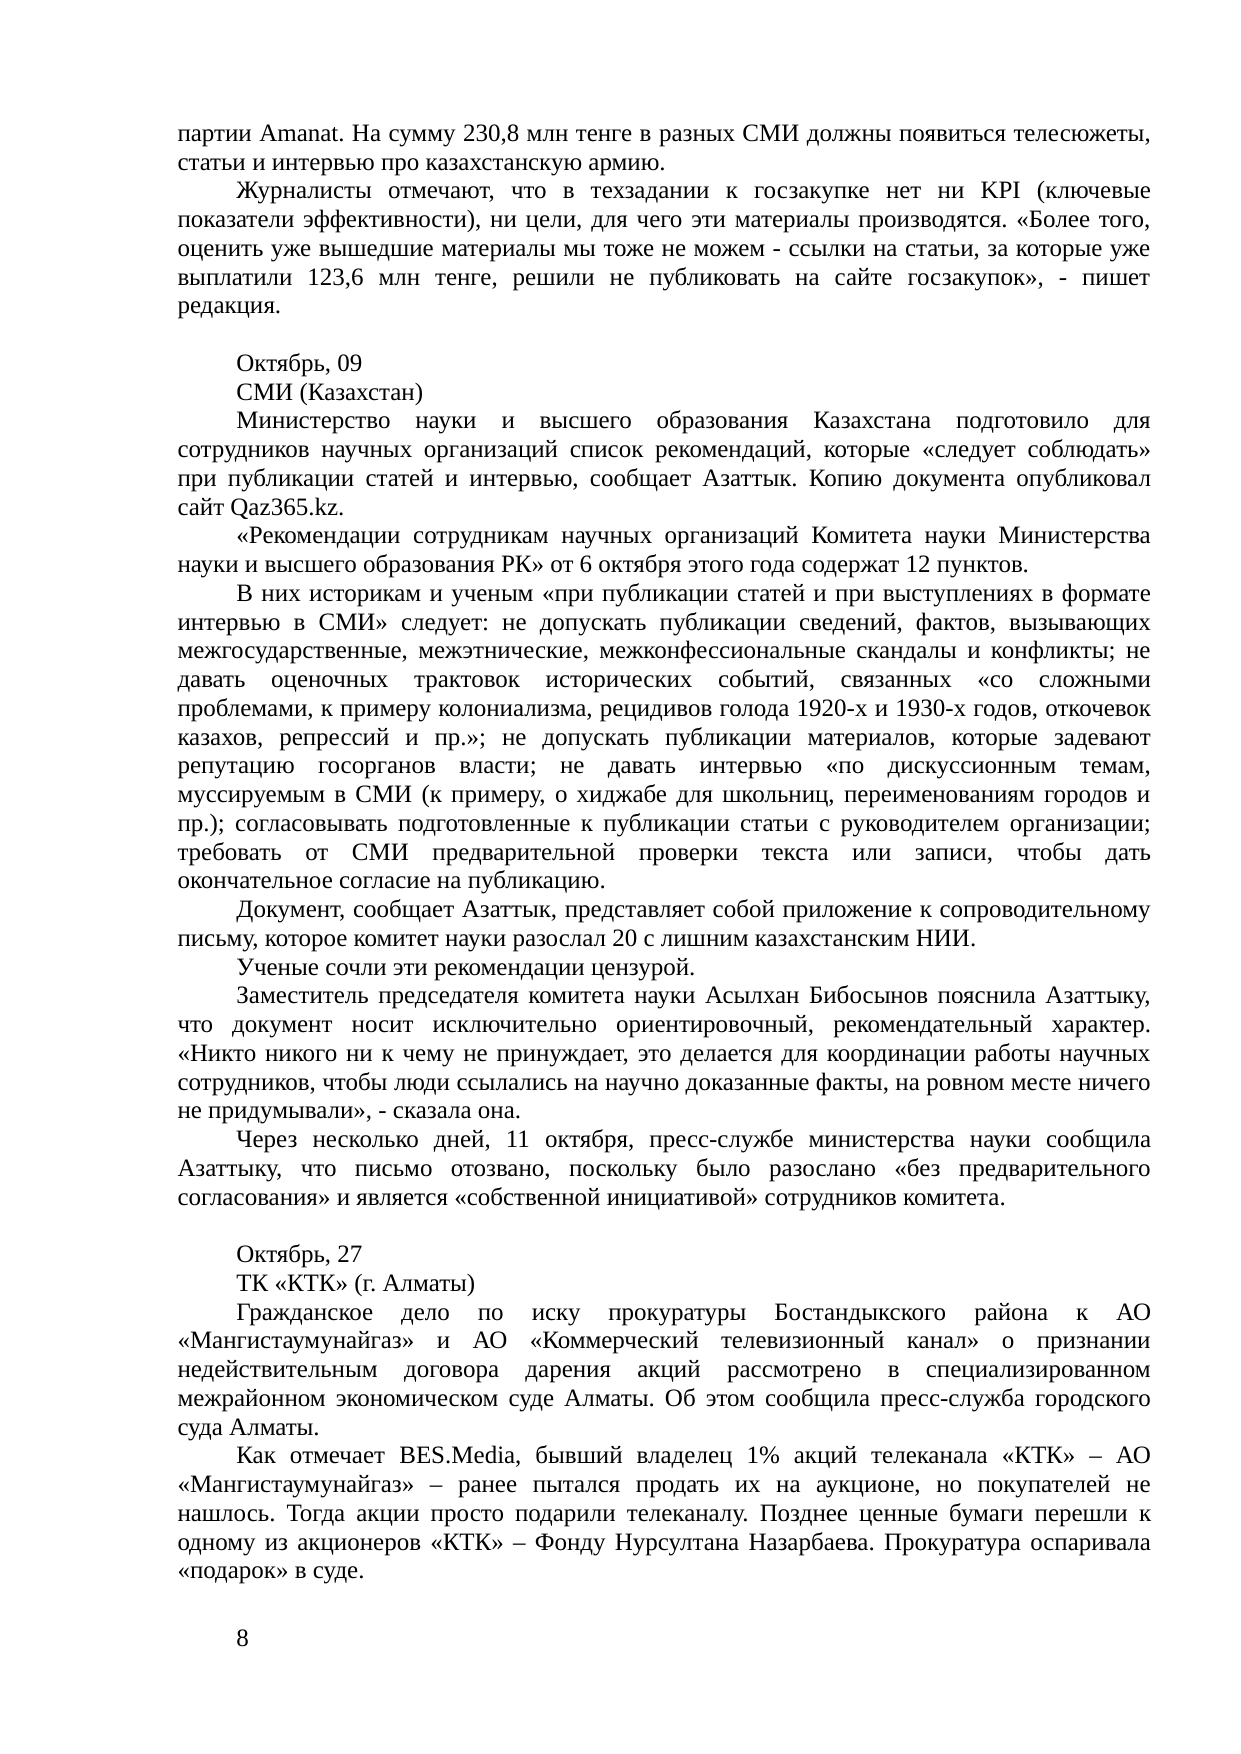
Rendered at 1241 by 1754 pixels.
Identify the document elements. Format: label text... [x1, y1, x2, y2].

text Через несколько дней, 11 октября, пресс-службе министерства науки сообщила Азаттыку, что письмо отозвано, поскольку было разослано «без предварительного согласования» и является «собственной инициативой» сотрудников комитета. [177, 1124, 1152, 1211]
text Ученые сочли эти рекомендации цензурой. [177, 952, 1152, 981]
text СМИ (Казахстан) [177, 377, 1152, 406]
text «Рекомендации сотрудникам научных организаций Комитета науки Министерства науки и высшего образования РК» от 6 октября этого года содержат 12 пунктов. [177, 521, 1152, 578]
text Министерство науки и высшего образования Казахстана подготовило для сотрудников научных организаций список рекомендаций, которые «следует соблюдать» при публикации статей и интервью, сообщает Азаттык. Копию документа опубликовал сайт Qaz365.kz. [177, 406, 1152, 521]
text Документ, сообщает Азаттык, представляет собой приложение к сопроводительному письму, которое комитет науки разослал 20 с лишним казахстанским НИИ. [177, 894, 1152, 952]
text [177, 118, 1152, 176]
text Октябрь, 09 [177, 348, 1152, 377]
text Октябрь, 27 [177, 1239, 1152, 1268]
text Заместитель председателя комитета науки Асылхан Бибосынов пояснила Азаттыку, что документ носит исключительно ориентировочный, рекомендательный характер. «Никто никого ни к чему не принуждает, это делается для координации работы научных сотрудников, чтобы люди ссылались на научно доказанные факты, на ровном месте ничего не придумывали», - сказала она. [177, 981, 1152, 1124]
text В них историкам и ученым «при публикации статей и при выступлениях в формате интервью в СМИ» следует: не допускать публикации сведений, фактов, вызывающих межгосударственные, межэтнические, межконфессиональные скандалы и конфликты; не давать оценочных трактовок исторических событий, связанных «со сложными проблемами, к примеру колониализма, рецидивов голода 1920-х и 1930-х годов, откочевок казахов, репрессий и пр.»; не допускать публикации материалов, которые задевают репутацию госорганов власти; не давать интервью «по дискуссионным темам, муссируемым в СМИ (к примеру, о хиджабе для школьниц, переименованиям городов и пр.); согласовывать подготовленные к публикации статьи с руководителем организации; требовать от СМИ предварительной проверки текста или записи, чтобы дать окончательное согласие на публикацию. [177, 578, 1152, 894]
text Как отмечает BES.Media, бывший владелец 1% акций телеканала «КТК» – АО «Мангистаумунайгаз» – ранее пытался продать их на аукционе, но покупателей не нашлось. Тогда акции просто подарили телеканалу. Позднее ценные бумаги перешли к одному из акционеров «КТК» – Фонду Нурсултана Назарбаева. Прокуратура оспаривала «подарок» в суде. [177, 1441, 1152, 1584]
text Гражданское дело по иску прокуратуры Бостандыкского района к АО «Мангистаумунайгаз» и АО «Коммерческий телевизионный канал» о признании недействительным договора дарения акций рассмотрено в специализированном межрайонном экономическом суде Алматы. Об этом сообщила пресс-служба городского суда Алматы. [177, 1297, 1152, 1441]
text ТК «КТК» (г. Алматы) [177, 1268, 1152, 1297]
text Журналисты отмечают, что в техзадании к госзакупке нет ни KPI (ключевые показатели эффективности), ни цели, для чего эти материалы производятся. «Более того, оценить уже вышедшие материалы мы тоже не можем - ссылки на статьи, за которые уже выплатили 123,6 млн тенге, решили не публиковать на сайте госзакупок», - пишет редакция. [177, 176, 1152, 319]
